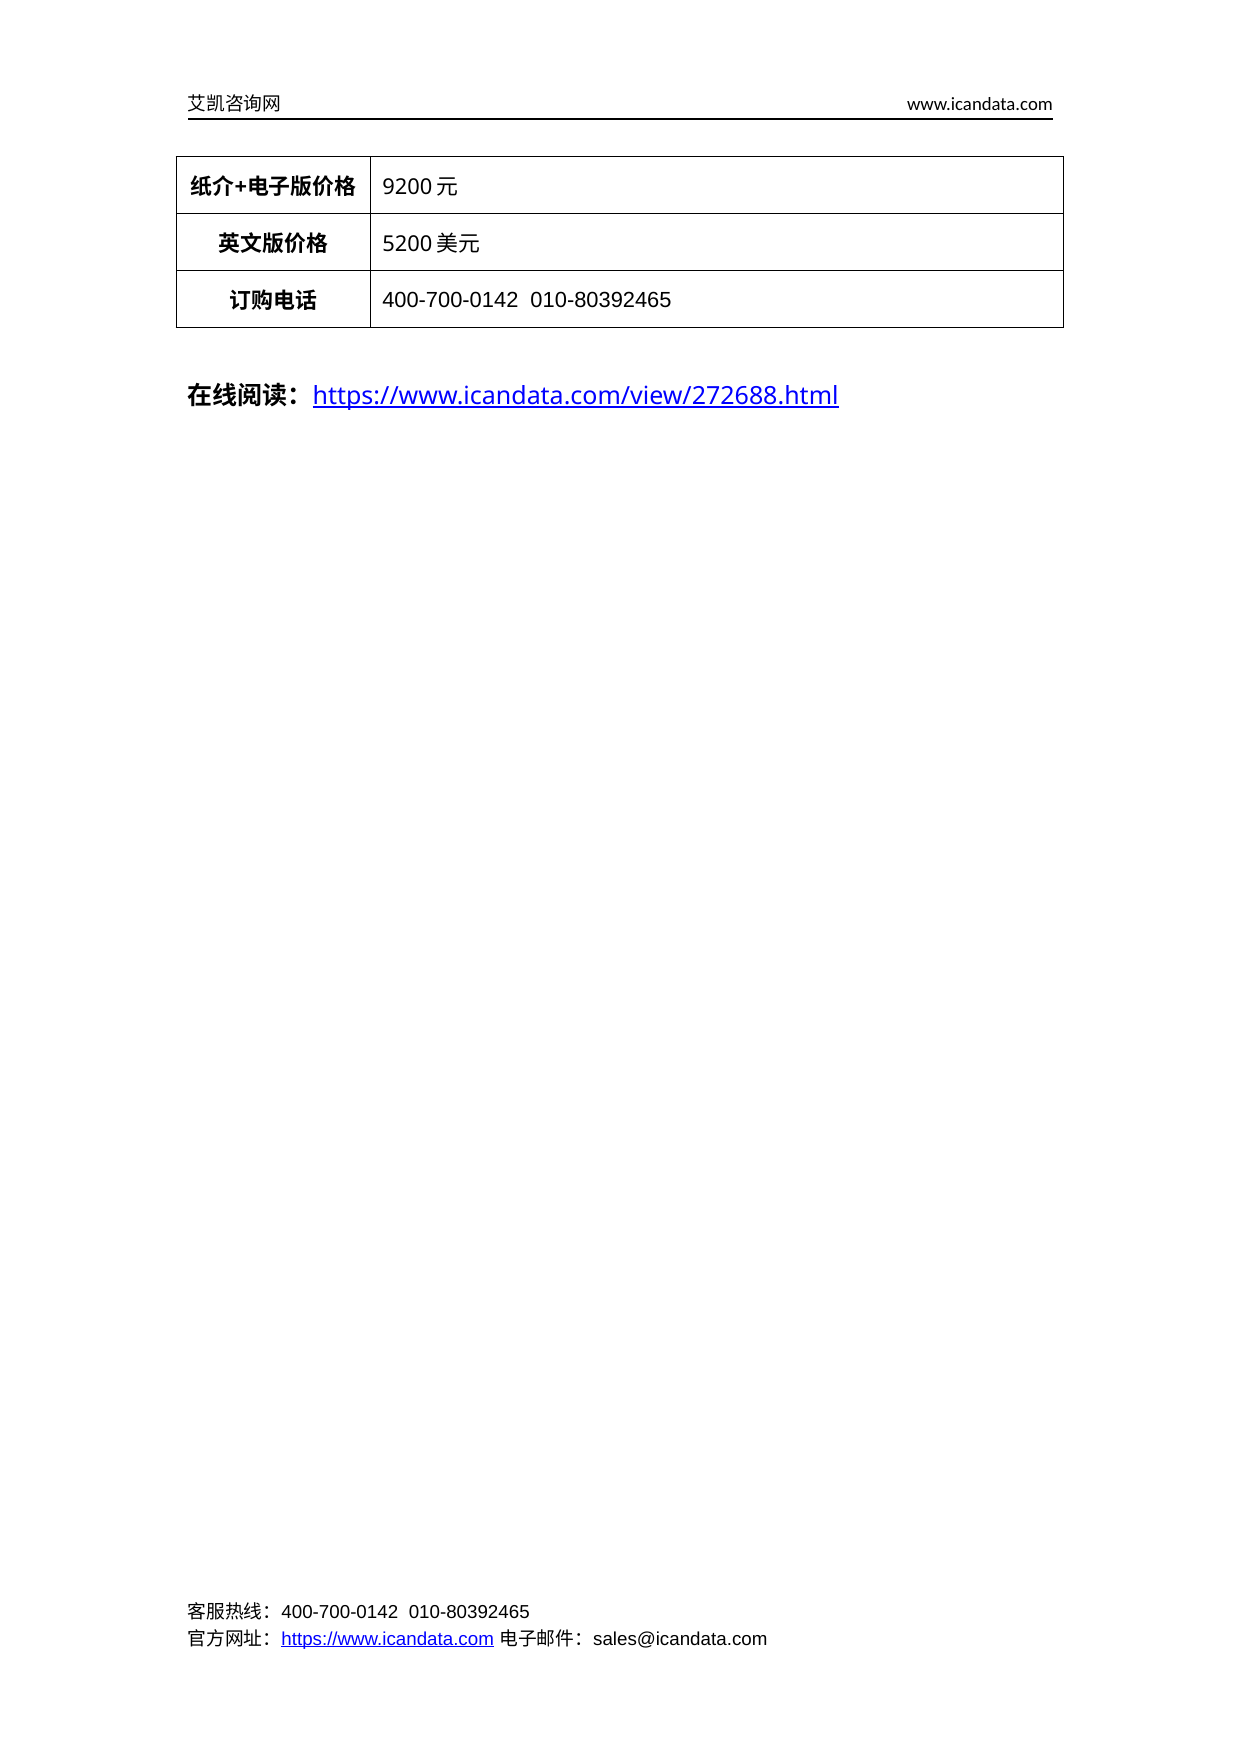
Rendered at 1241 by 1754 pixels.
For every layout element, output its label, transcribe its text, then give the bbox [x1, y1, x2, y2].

table_cell 英文版价格 [177, 214, 370, 270]
table_cell 9200元 [371, 157, 1063, 213]
text 在线阅读：https://www.icandata.com/view/272688.html [187, 361, 1053, 426]
table_cell 订购电话 [177, 271, 370, 327]
table_cell 400-700-0142 010-80392465 [371, 271, 1063, 327]
table_cell 纸介+电子版价格 [177, 157, 370, 213]
table_cell 5200美元 [371, 214, 1063, 270]
